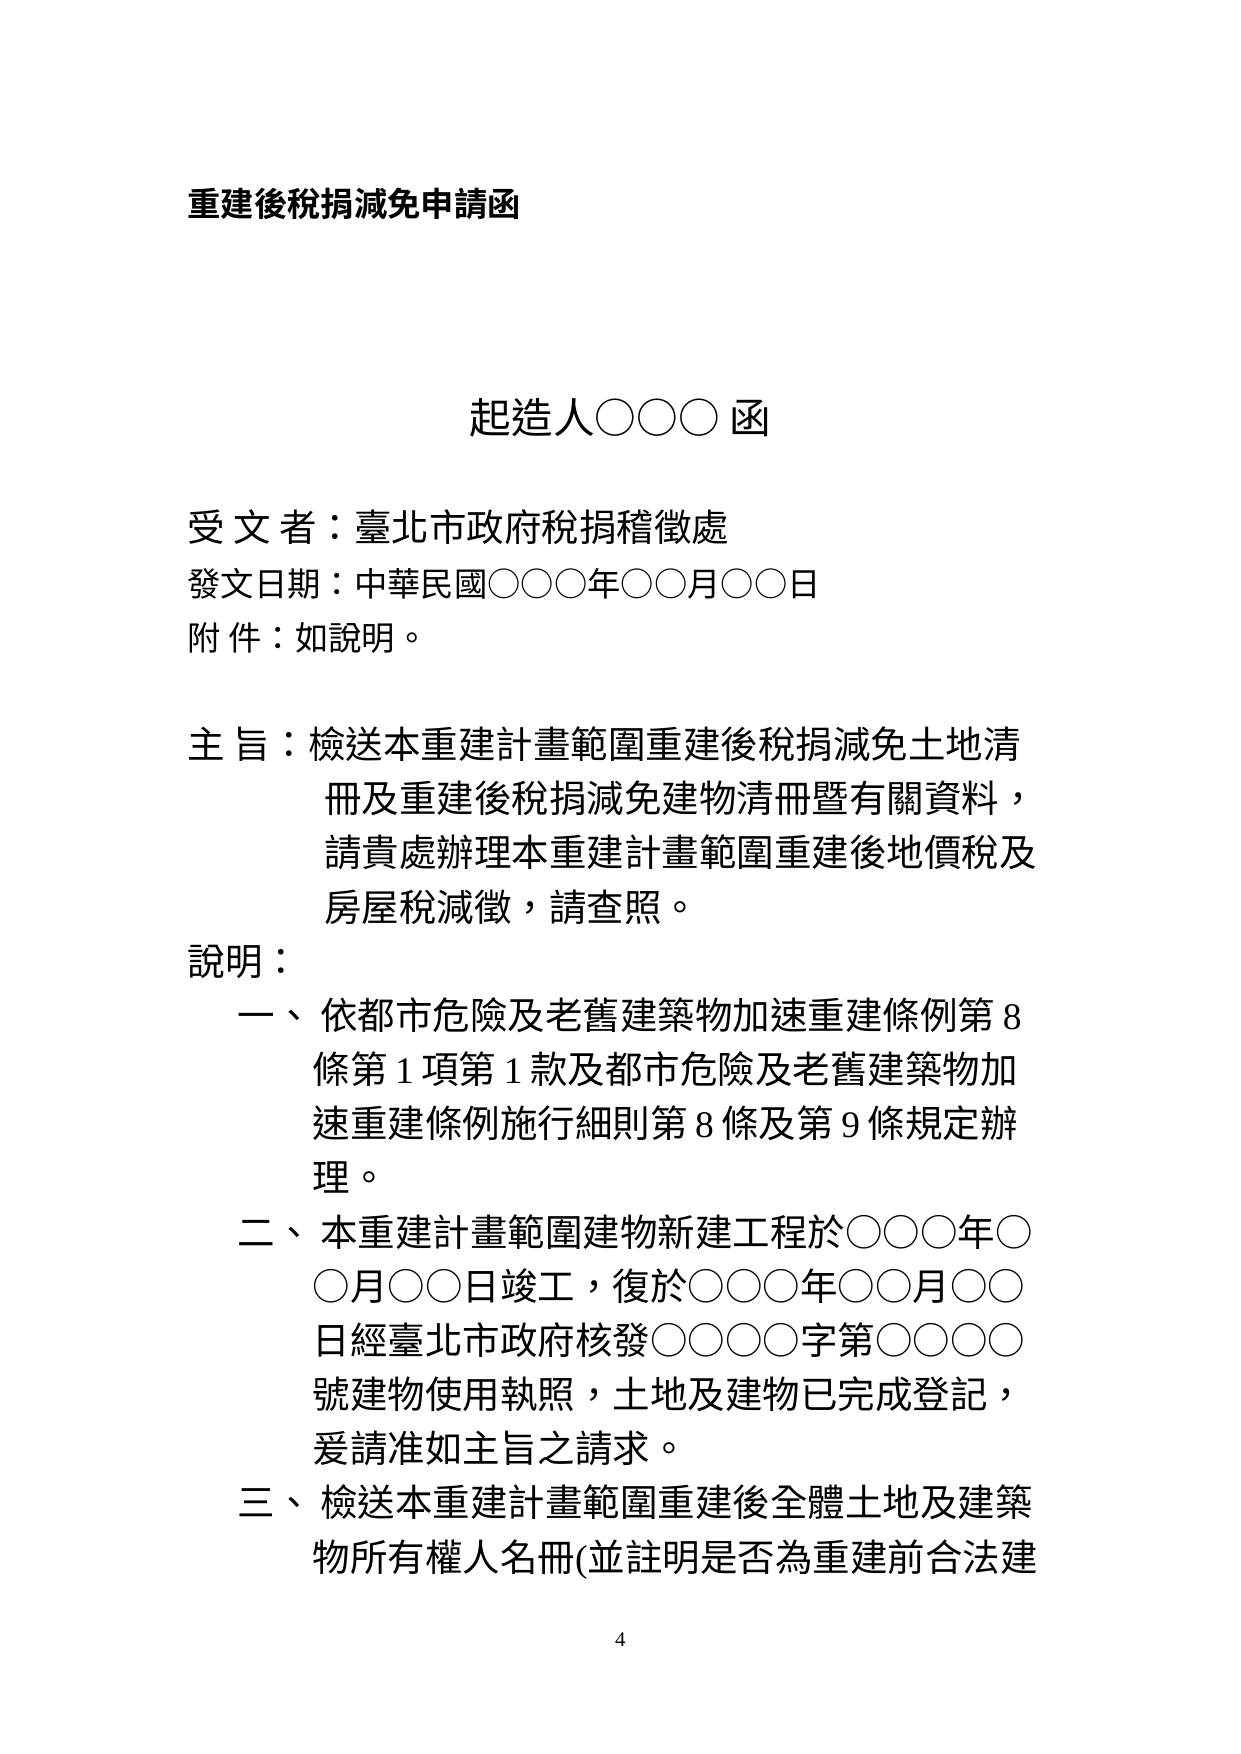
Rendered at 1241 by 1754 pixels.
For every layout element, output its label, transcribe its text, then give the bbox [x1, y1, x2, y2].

subtitle 重建後稅捐減免申請函 [187, 164, 1053, 239]
text 起造人○○○ 函 [187, 390, 1053, 444]
text 發文日期：中華民國○○○年○○月○○日 [187, 553, 1053, 607]
list 依都市危險及老舊建築物加速重建條例第8條第1項第1款及都市危險及老舊建築物加速重建條例施行細則第8條及第9條規定辦理。 [237, 986, 1053, 1203]
text 主 旨：檢送本重建計畫範圍重建後稅捐減免土地清冊及重建後稅捐減免建物清冊暨有關資料，請貴處辦理本重建計畫範圍重建後地價稅及房屋稅減徵，請查照。 [187, 715, 1053, 932]
text 受 文 者：臺北市政府稅捐稽徵處 [187, 498, 1053, 553]
text 附 件：如說明。 [187, 607, 1053, 661]
text 說明： [187, 932, 1053, 986]
list 本重建計畫範圍建物新建工程於○○○年○○月○○日竣工，復於○○○年○○月○○日經臺北市政府核發○○○○字第○○○○號建物使用執照，土地及建物已完成登記，爰請准如主旨之請求。 [237, 1203, 1053, 1473]
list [237, 1473, 1053, 1582]
